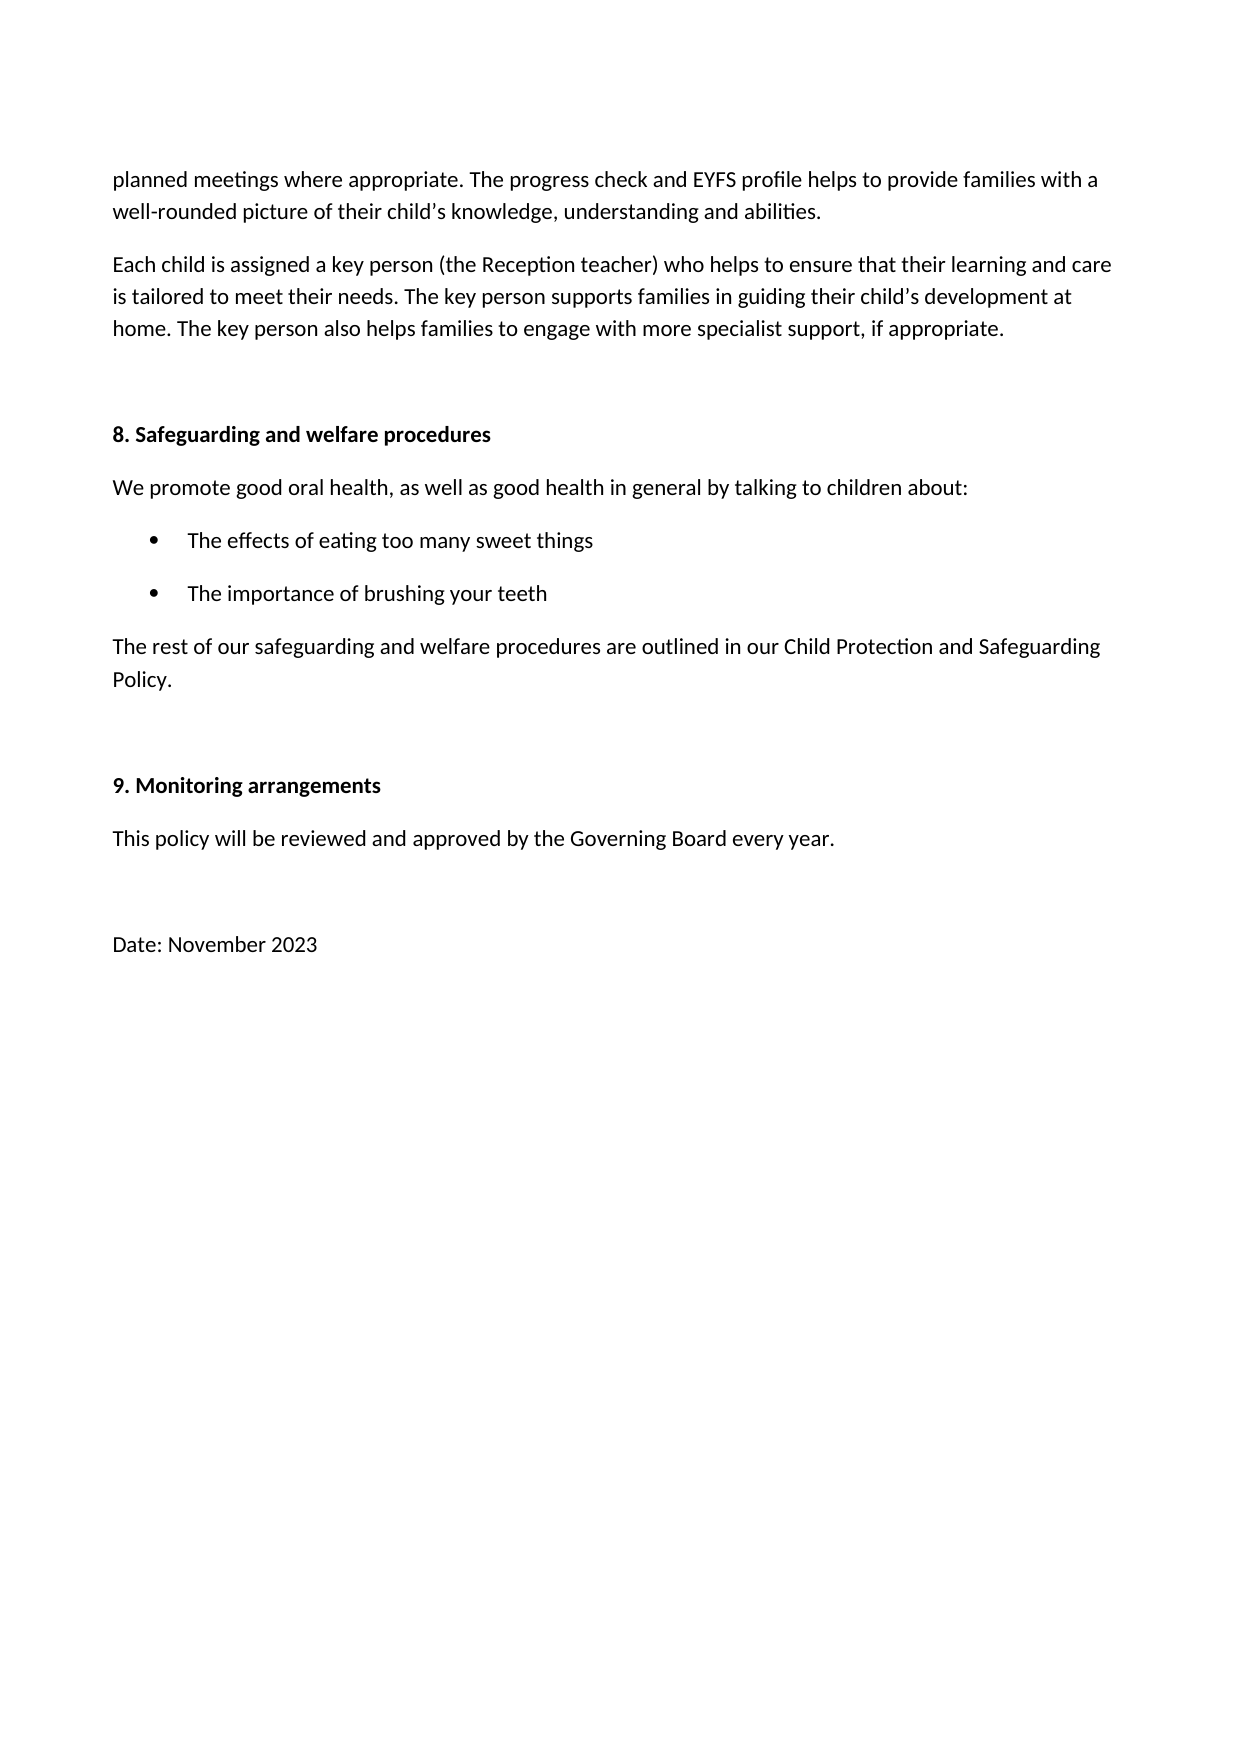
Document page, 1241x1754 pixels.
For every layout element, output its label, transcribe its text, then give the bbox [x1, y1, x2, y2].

text Each child is assigned a key person (the Reception teacher) who helps to ensure that their learning and care is tailored to meet their needs. The key person supports families in guiding their child’s development at home. The key person also helps families to engage with more specialist support, if appropriate. [112, 250, 1128, 342]
text We promote good oral health, as well as good health in general by talking to children about: [112, 473, 1128, 501]
text This policy will be reviewed and approved by the Governing Board every year. [112, 824, 1128, 852]
list The importance of brushing your teeth [150, 579, 1128, 607]
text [112, 165, 1128, 225]
text Date: November 2023 [112, 930, 1128, 958]
text 9. Monitoring arrangements [112, 771, 1128, 799]
text 8. Safeguarding and welfare procedures [112, 420, 1128, 448]
list The effects of eating too many sweet things [150, 526, 1128, 554]
text The rest of our safeguarding and welfare procedures are outlined in our Child Protection and Safeguarding Policy. [112, 632, 1128, 693]
